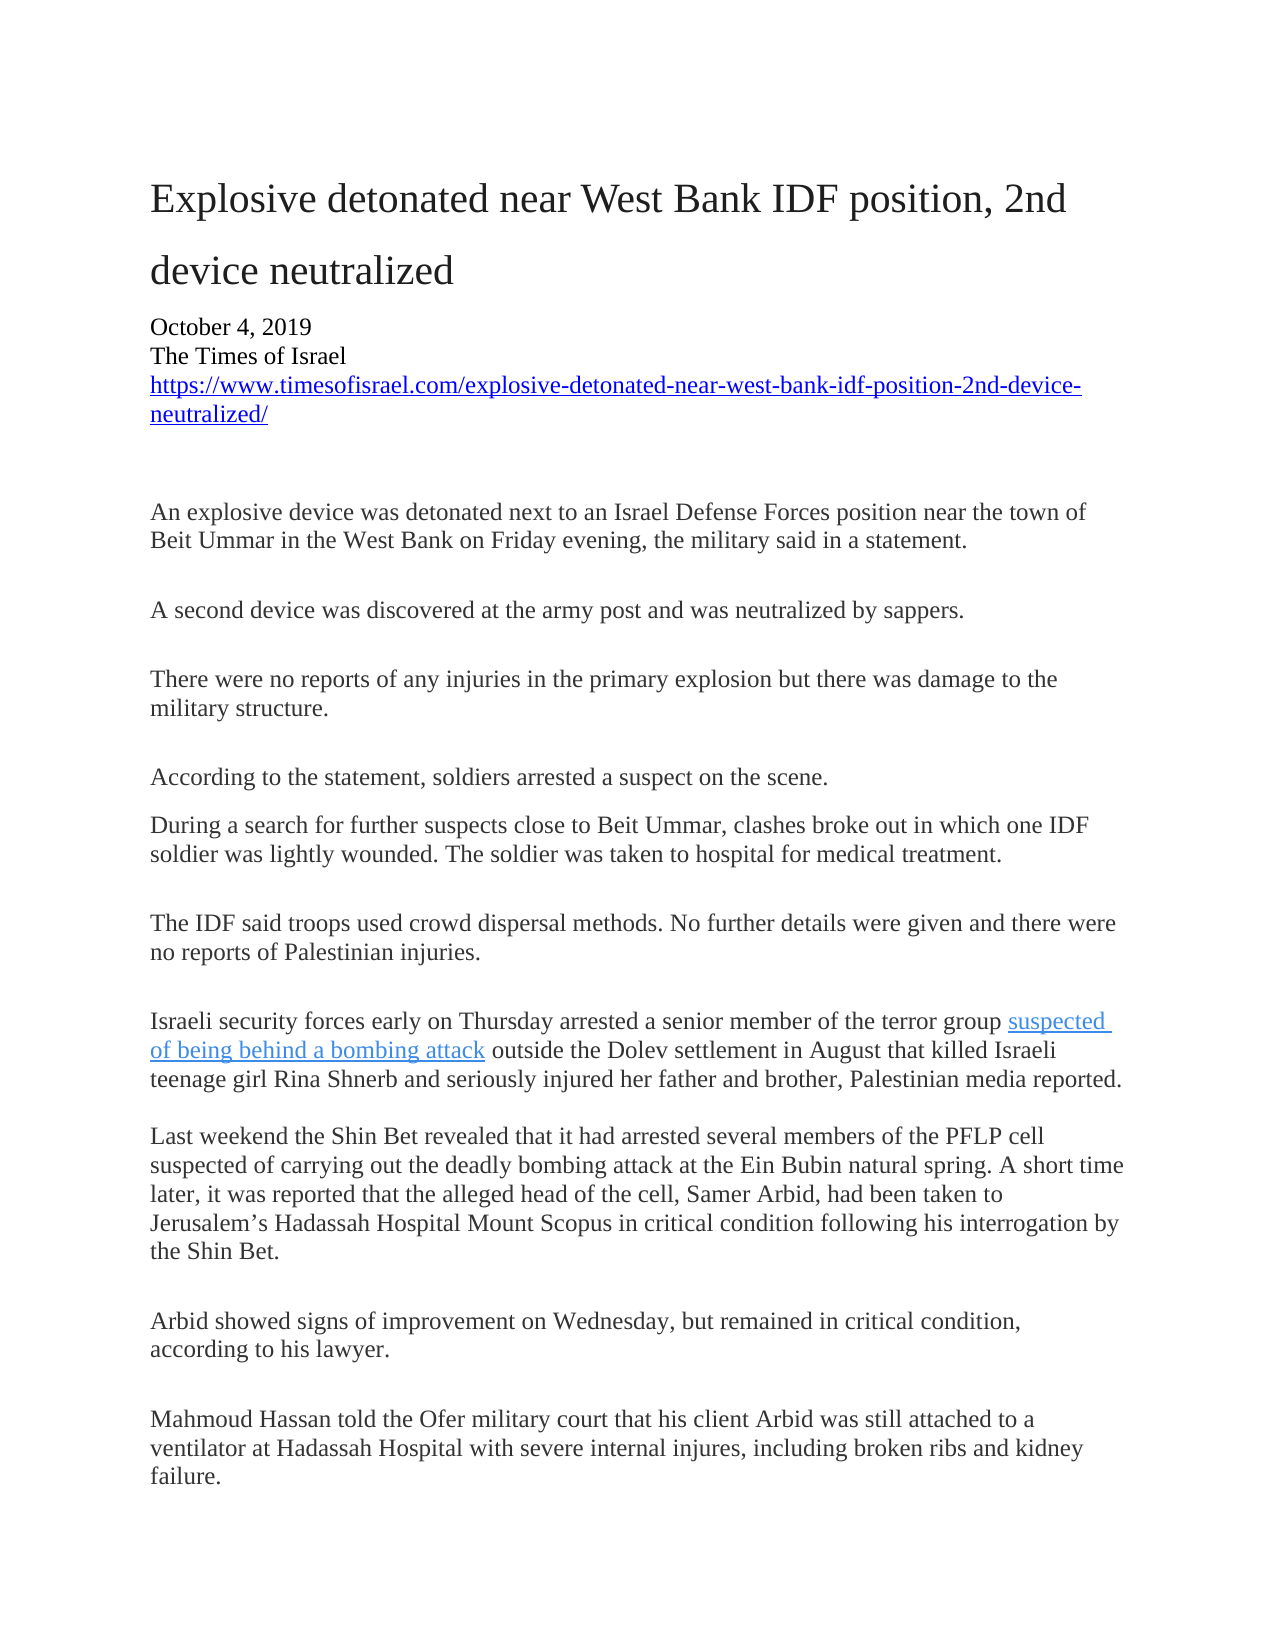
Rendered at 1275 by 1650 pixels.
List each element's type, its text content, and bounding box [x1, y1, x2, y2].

text The IDF said troops used crowd dispersal methods. No further details were given and there were no reports of Palestinian injuries. [150, 908, 1125, 966]
text The Times of Israel [150, 341, 1125, 370]
text Mahmoud Hassan told the Ofer military court that his client Arbid was still attached to a ventilator at Hadassah Hospital with severe internal injures, including broken ribs and kidney failure. [150, 1404, 1125, 1490]
text According to the statement, soldiers arrested a suspect on the scene. [150, 762, 1125, 791]
text Arbid showed signs of improvement on Wednesday, but remained in critical condition, according to his lawyer. [150, 1306, 1125, 1363]
text During a search for further suspects close to Beit Ummar, clashes broke out in which one IDF soldier was lightly wounded. The soldier was taken to hospital for medical treatment. [150, 810, 1125, 868]
text Israeli security forces early on Thursday arrested a senior member of the terror group suspected of being behind a bombing attack outside the Dolev settlement in August that killed Israeli teenage girl Rina Shnerb and seriously injured her father and brother, Palestinian media reported. [150, 1006, 1125, 1093]
text Explosive detonated near West Bank IDF position, 2nd device neutralized [150, 150, 1125, 294]
text A second device was discovered at the army post and was neutralized by sappers. [150, 595, 1125, 624]
text An explosive device was detonated next to an Israel Defense Forces position near the town of Beit Ummar in the West Bank on Friday evening, the military said in a statement. [150, 497, 1125, 554]
text Last weekend the Shin Bet revealed that it had arrested several members of the PFLP cell suspected of carrying out the deadly bombing attack at the Ein Bubin natural spring. A short time later, it was reported that the alleged head of the cell, Samer Arbid, had been taken to Jerusalem’s Hadassah Hospital Mount Scopus in critical condition following his interrogation by the Shin Bet. [150, 1121, 1125, 1265]
text October 4, 2019 [150, 312, 1125, 341]
text https://www.timesofisrael.com/explosive-detonated-near-west-bank-idf-position-2nd-device-neutralized/ [150, 370, 1125, 427]
text There were no reports of any injuries in the primary explosion but there was damage to the military structure. [150, 664, 1125, 722]
